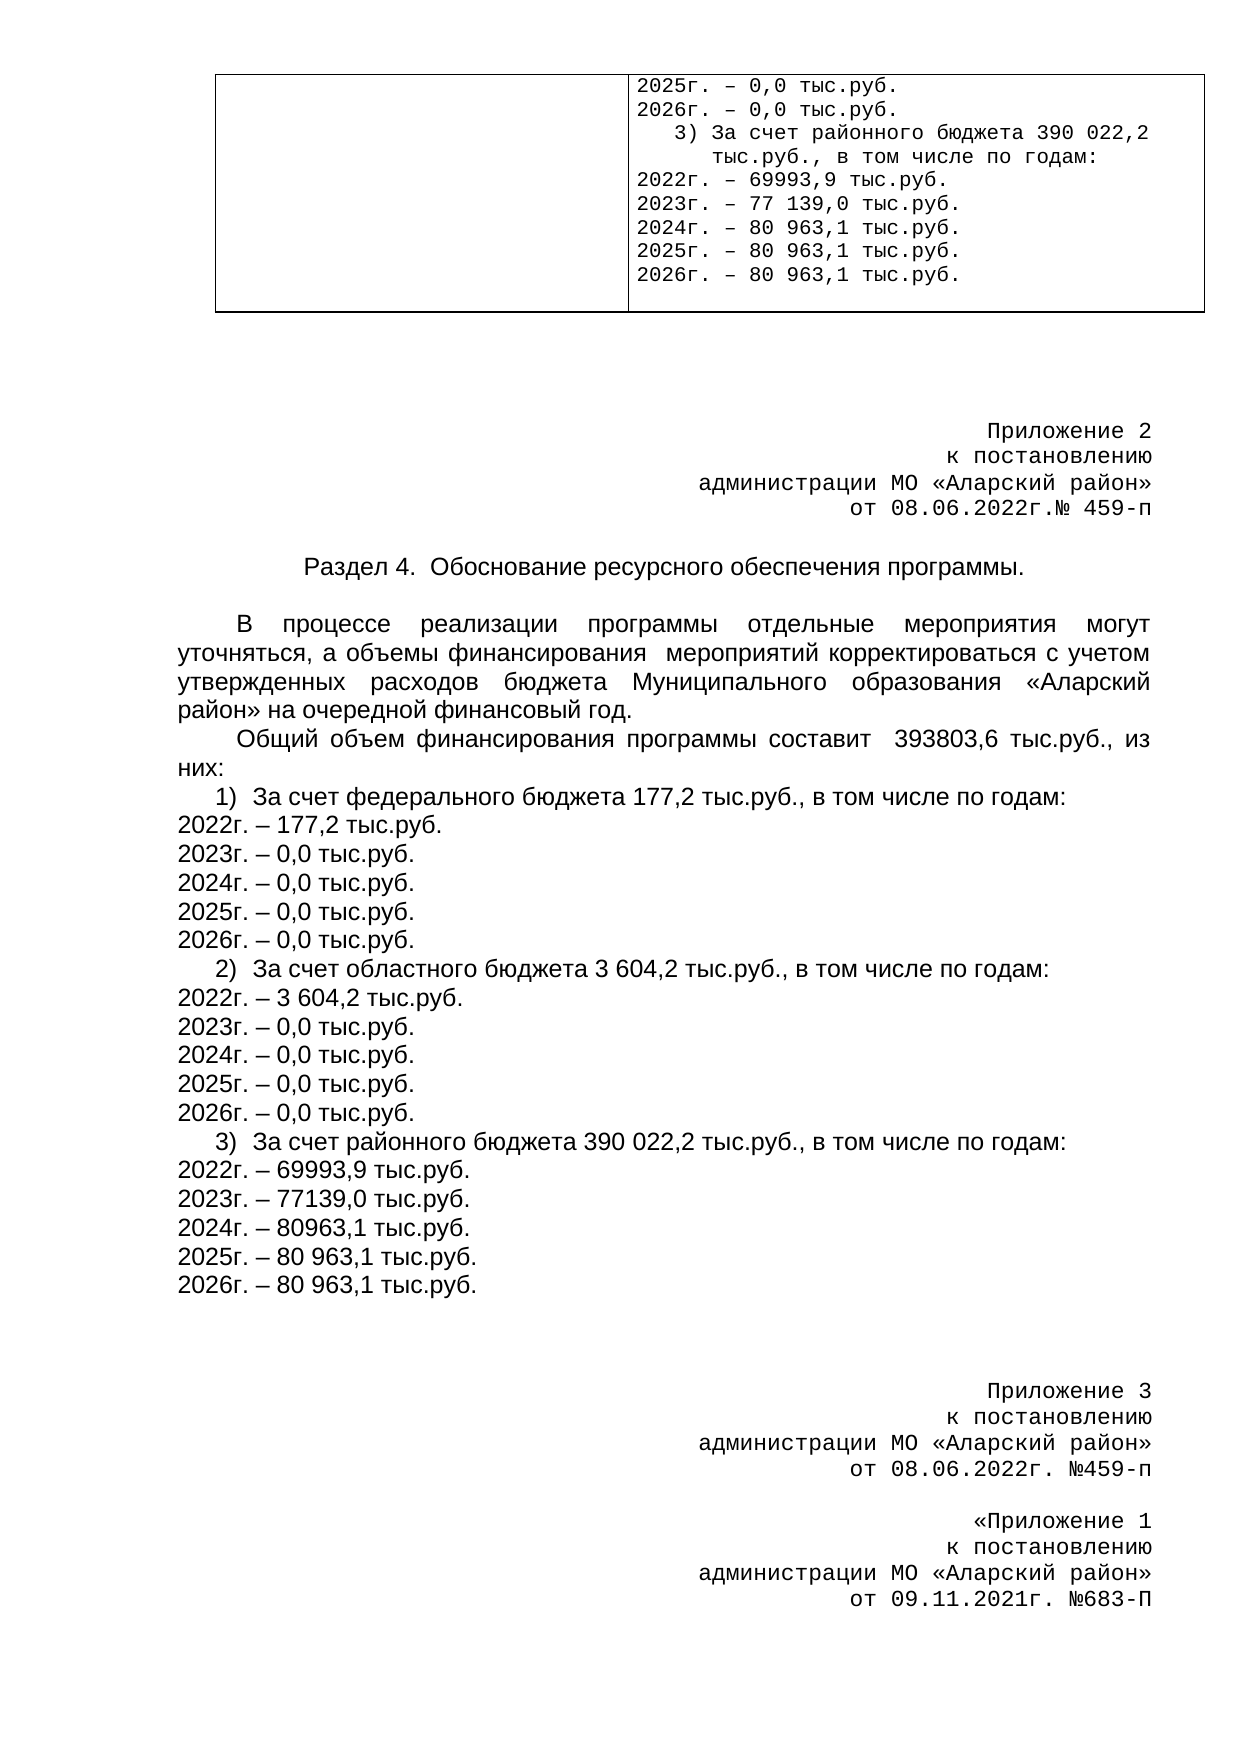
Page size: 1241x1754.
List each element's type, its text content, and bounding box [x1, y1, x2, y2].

text от 08.06.2022г. №459-п [177, 1457, 1152, 1483]
text 2024г. – 80963,1 тыс.руб. [177, 1213, 1152, 1241]
text администрации МО «Аларский район» [177, 1431, 1152, 1457]
text к постановлению [177, 1406, 1152, 1431]
text Приложение 3 [177, 1379, 1152, 1406]
text 2023г. – 77139,0 тыс.руб. [177, 1184, 1152, 1213]
text Общий объем финансирования программы составит 393803,6 тыс.руб., из них: [177, 724, 1152, 781]
text к постановлению [177, 1535, 1152, 1561]
text 2024г. – 0,0 тыс.руб. [177, 1040, 1152, 1069]
text администрации МО «Аларский район» [177, 471, 1152, 497]
text администрации МО «Аларский район» [177, 1561, 1152, 1587]
text 2026г. – 0,0 тыс.руб. [177, 1098, 1152, 1126]
text 2026г. – 0,0 тыс.руб. [177, 925, 1152, 954]
text к постановлению [177, 445, 1152, 471]
text В процессе реализации программы отдельные мероприятия могут уточняться, а объемы финансирования мероприятий корректироваться с учетом утвержденных расходов бюджета Муниципального образования «Аларский район» на очередной финансовый год. [177, 609, 1152, 724]
text от 09.11.2021г. №683-П [177, 1587, 1152, 1613]
text 2025г. – 80 963,1 тыс.руб. [177, 1241, 1152, 1270]
text Приложение 2 [177, 419, 1152, 445]
text 2022г. – 3 604,2 тыс.руб. [177, 983, 1152, 1011]
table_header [216, 75, 628, 311]
list За счет областного бюджета 3 604,2 тыс.руб., в том числе по годам: [215, 954, 1152, 983]
text 2024г. – 0,0 тыс.руб. [177, 868, 1152, 896]
text 2025г. – 0,0 тыс.руб. [177, 1069, 1152, 1098]
text 2022г. – 177,2 тыс.руб. [177, 810, 1152, 839]
text 2025г. – 0,0 тыс.руб. [177, 896, 1152, 925]
text 2026г. – 80 963,1 тыс.руб. [177, 1270, 1152, 1299]
text 2023г. – 0,0 тыс.руб. [177, 839, 1152, 868]
text «Приложение 1 [177, 1509, 1152, 1535]
text Раздел 4. Обоснование ресурсного обеспечения программы. [177, 551, 1152, 580]
list За счет районного бюджета 390 022,2 тыс.руб., в том числе по годам: [215, 1126, 1152, 1155]
text 2023г. – 0,0 тыс.руб. [177, 1011, 1152, 1040]
list За счет федерального бюджета 177,2 тыс.руб., в том числе по годам: [215, 781, 1152, 810]
text 2022г. – 69993,9 тыс.руб. [177, 1155, 1152, 1184]
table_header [629, 75, 1204, 311]
text от 08.06.2022г.№ 459-п [177, 497, 1152, 523]
